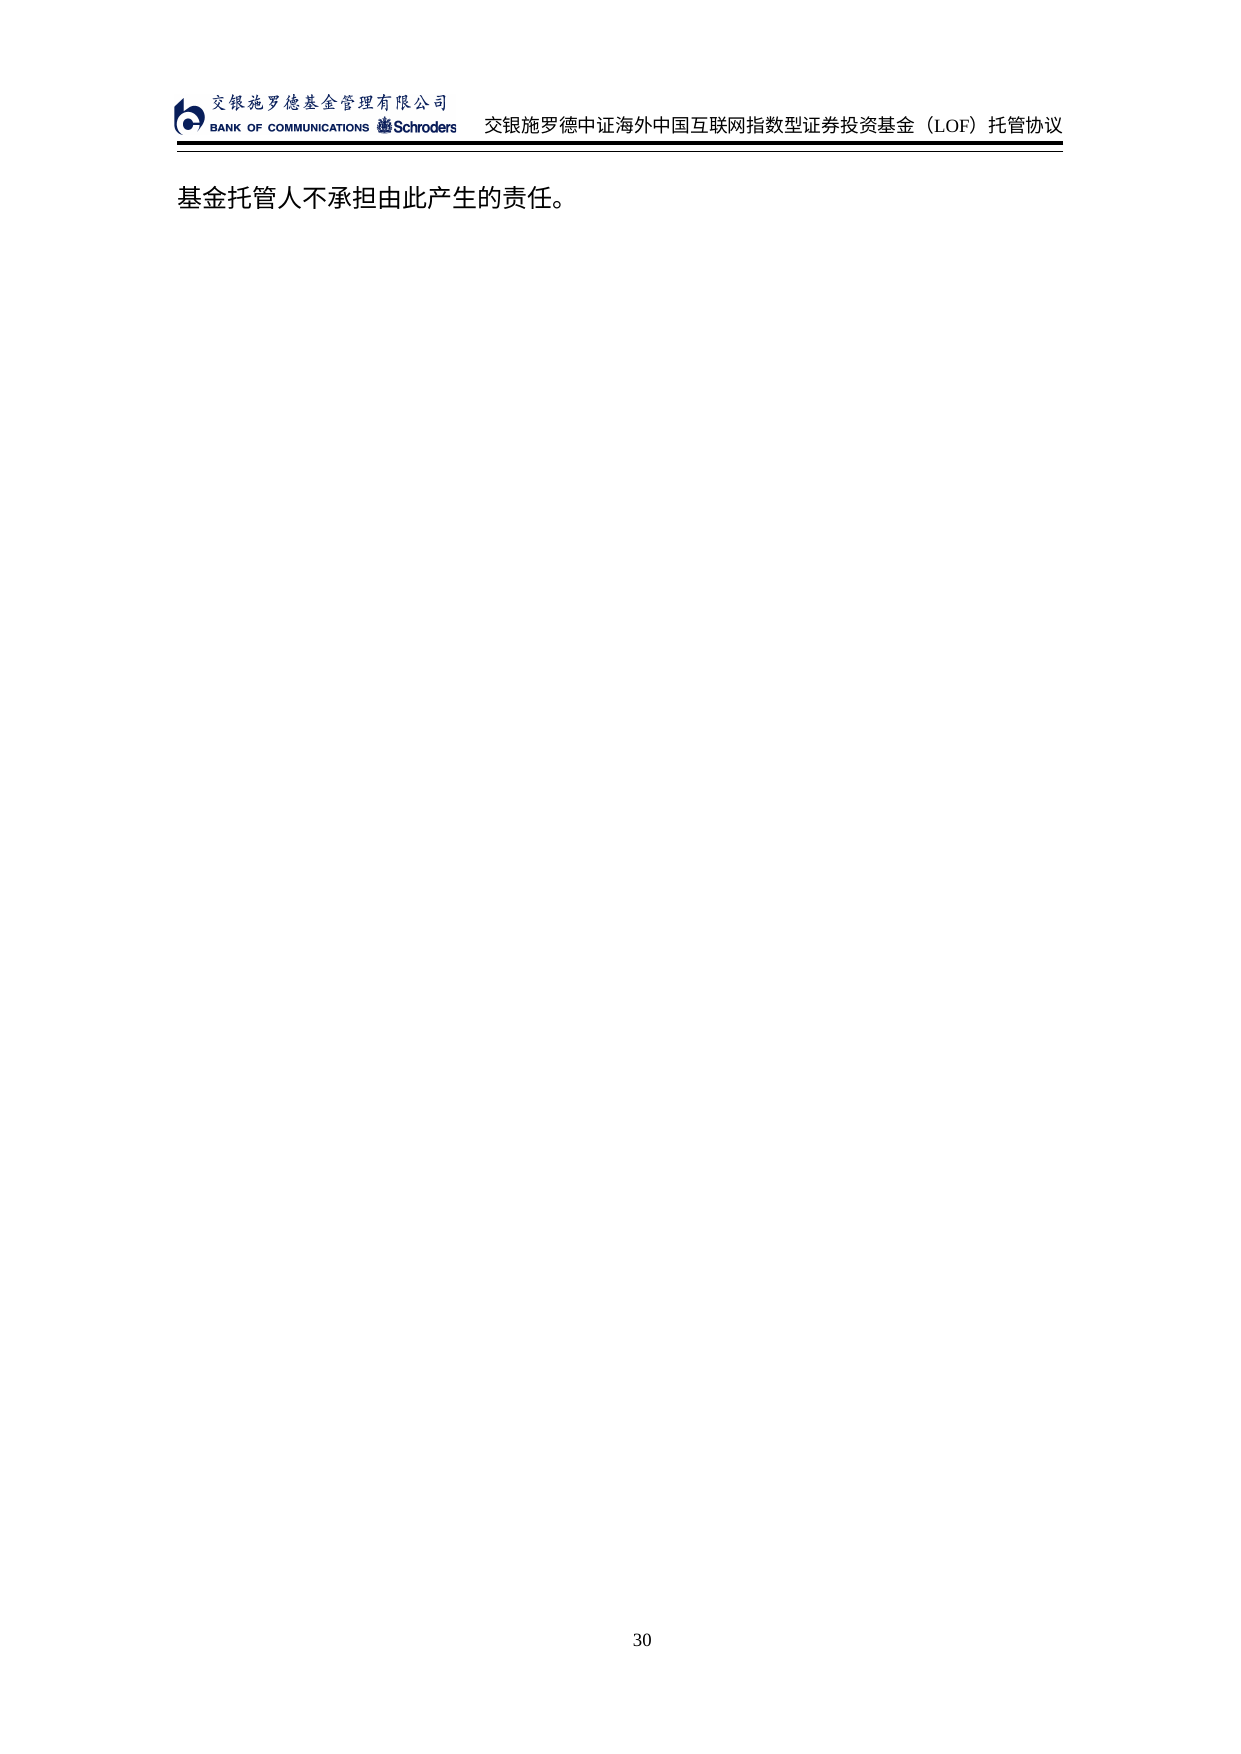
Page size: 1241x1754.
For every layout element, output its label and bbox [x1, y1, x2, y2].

picture [174, 94, 457, 135]
text [177, 164, 1063, 229]
